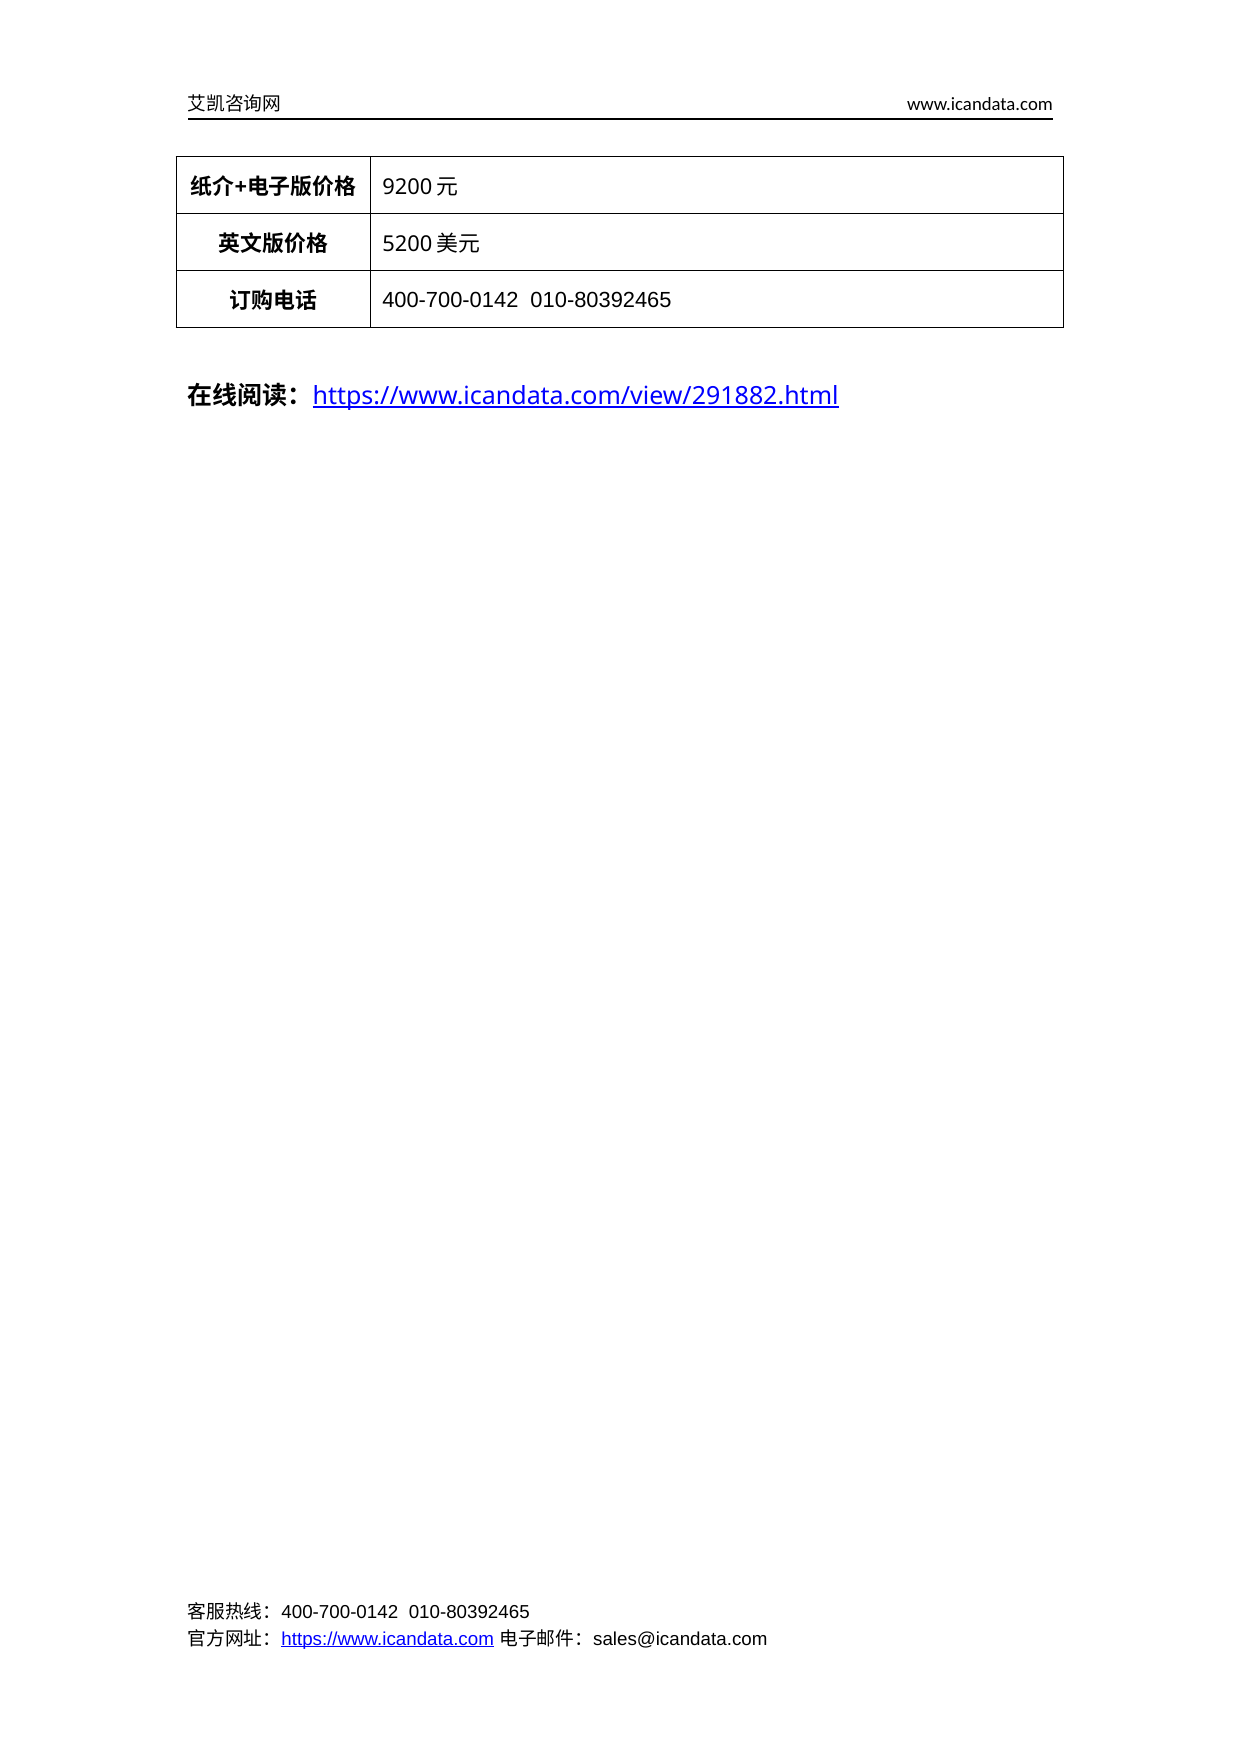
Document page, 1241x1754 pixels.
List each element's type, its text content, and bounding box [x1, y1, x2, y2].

table_cell 英文版价格 [177, 214, 370, 270]
table_cell 纸介+电子版价格 [177, 157, 370, 213]
text 在线阅读：https://www.icandata.com/view/291882.html [187, 361, 1053, 426]
table_cell 5200美元 [371, 214, 1063, 270]
table_cell 订购电话 [177, 271, 370, 327]
table_cell 400-700-0142 010-80392465 [371, 271, 1063, 327]
table_cell 9200元 [371, 157, 1063, 213]
